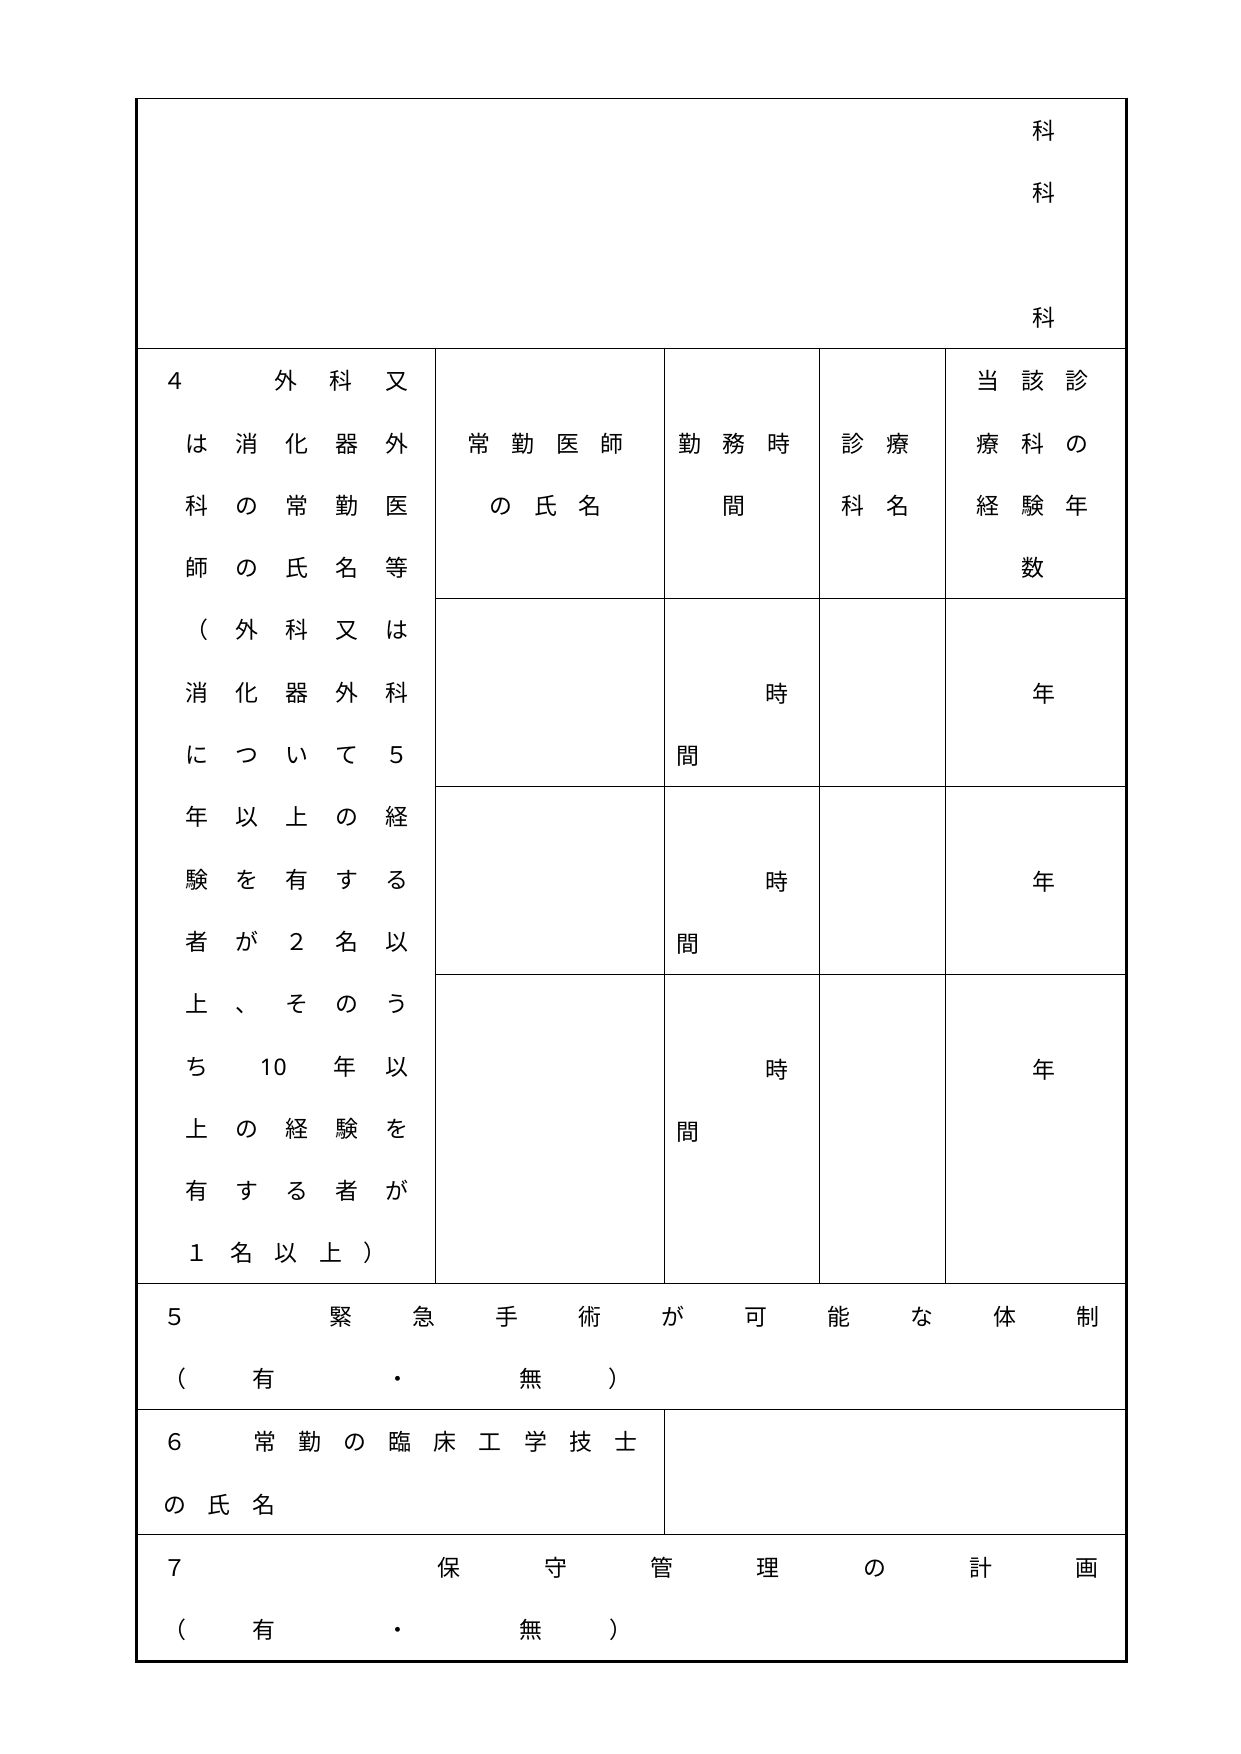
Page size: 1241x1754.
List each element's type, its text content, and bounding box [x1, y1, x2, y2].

table_cell 年 [946, 975, 1125, 1283]
table_cell 当該診療科の経験年数 [946, 349, 1125, 598]
table_cell 年 [946, 787, 1125, 974]
table_cell 時間 [665, 599, 819, 786]
table_cell [436, 599, 664, 786]
table_cell ４ 外科又は消化器外科の常勤医師の氏名等（外科又は消化器外科について５年以上の経験を有する者が２名以上、そのうち10年以上の経験を有する者が１名以上） [138, 349, 435, 1283]
table_cell [436, 787, 664, 974]
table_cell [138, 99, 1125, 348]
table_cell ５ 緊急手術が可能な体制 （ 有 ・ 無 ） [138, 1284, 1125, 1409]
table_cell 時間 [665, 975, 819, 1283]
table_cell 時間 [665, 787, 819, 974]
table_cell 診療科名 [820, 349, 945, 598]
table_cell [436, 975, 664, 1283]
table_cell [820, 599, 945, 786]
table_cell 年 [946, 599, 1125, 786]
table_cell [665, 1410, 1125, 1534]
table_cell ６ 常勤の臨床工学技士の氏名 [138, 1410, 664, 1534]
table_cell 勤務時間 [665, 349, 819, 598]
table_cell 常勤医師の氏名 [436, 349, 664, 598]
table_cell [820, 787, 945, 974]
table_cell [820, 975, 945, 1283]
table_cell ７ 保守管理の計画 （ 有 ・ 無 ） [138, 1535, 1125, 1660]
